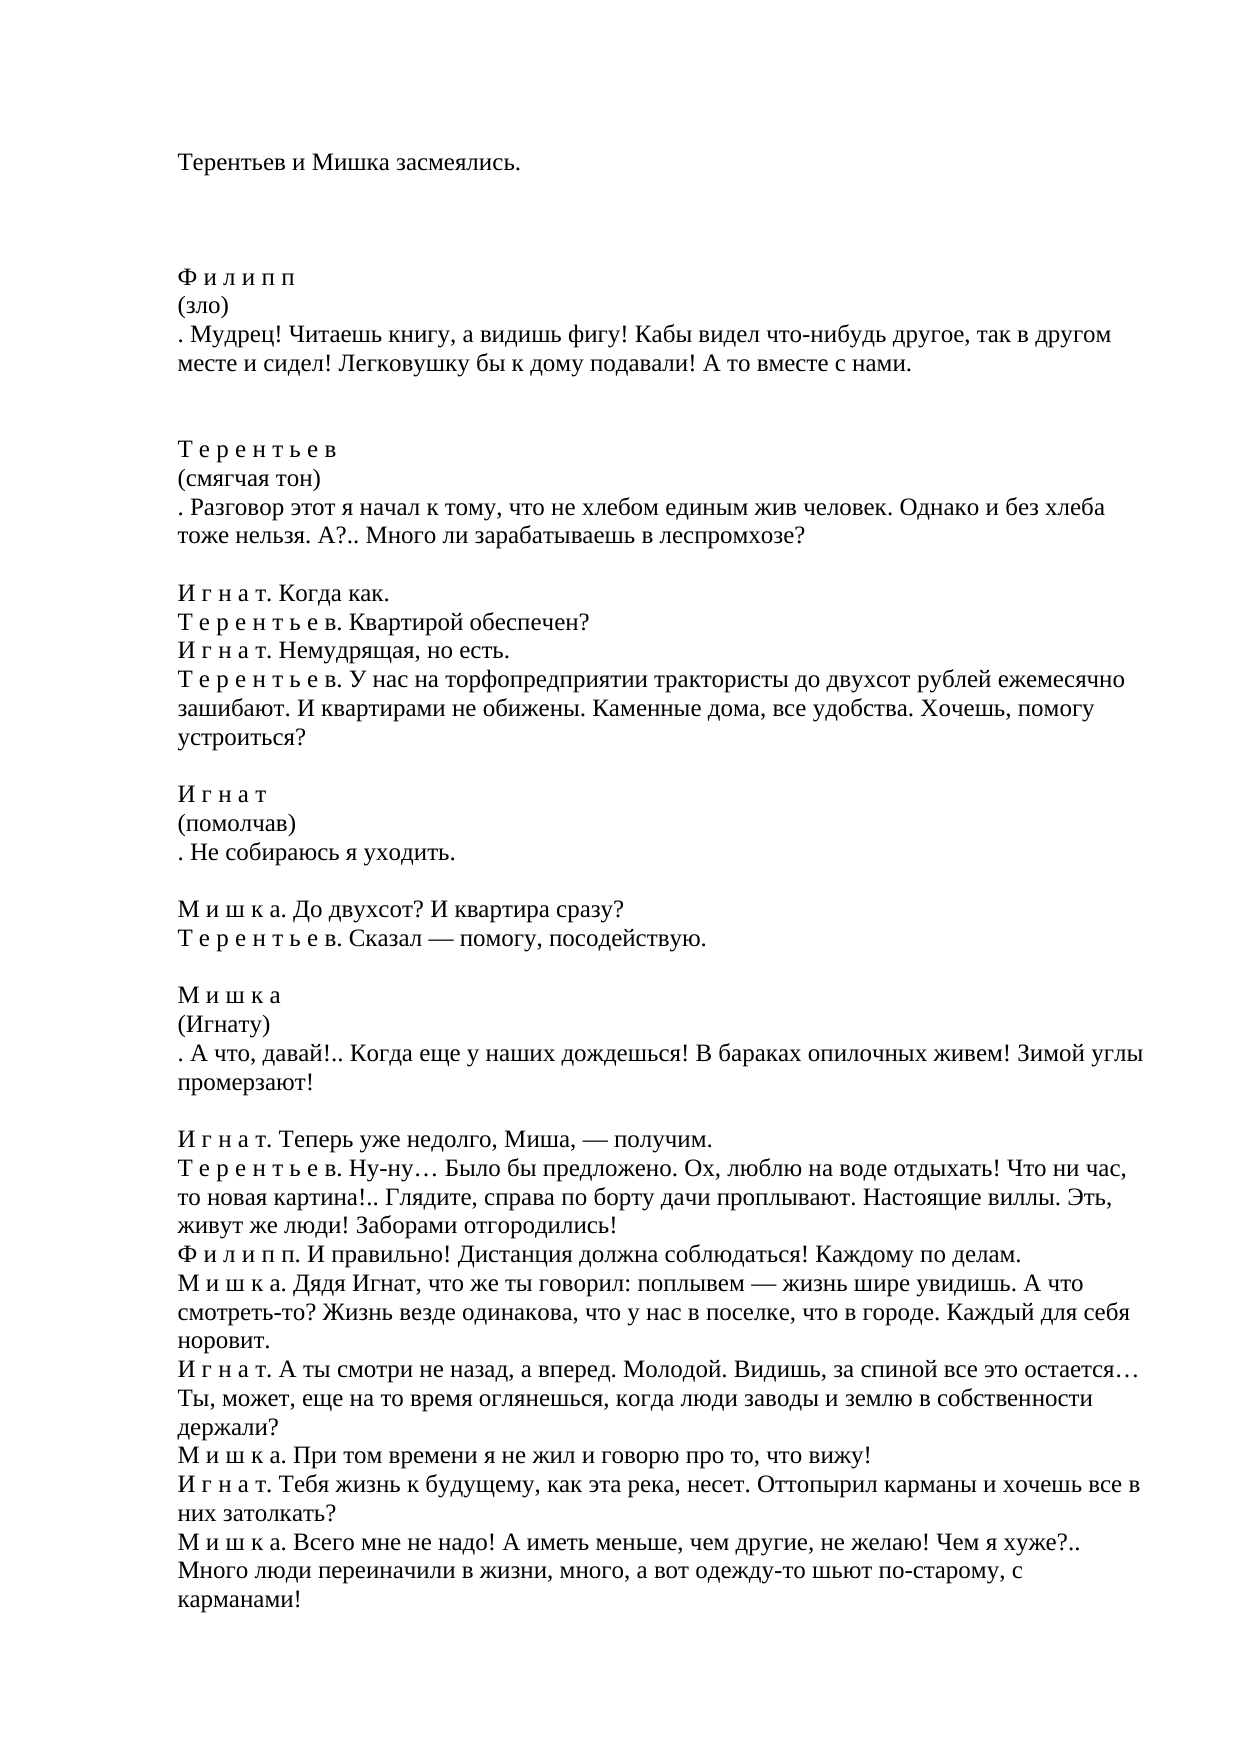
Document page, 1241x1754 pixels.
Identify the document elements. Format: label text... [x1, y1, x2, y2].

text (зло) [177, 291, 1152, 319]
text (смягчая тон) [177, 463, 1152, 492]
text . Разговор этот я начал к тому, что не хлебом единым жив человек. Однако и без хлеба тоже нельзя. А?.. Много ли зарабатываешь в леспромхозе? [177, 492, 1152, 549]
text (помолчав) [177, 808, 1152, 837]
text М и ш к а. Всего мне не надо! А иметь меньше, чем другие, не желаю! Чем я хуже?.. Много люди переиначили в жизни, много, а вот одежду-то шьют по-старому, с карманами! [177, 1527, 1152, 1613]
text Т е р е н т ь е в. Сказал — помогу, посодействую. [177, 923, 1152, 952]
text И г н а т. Теперь уже недолго, Миша, — получим. [177, 1124, 1152, 1153]
text Терентьев и Мишка засмеялись. [177, 147, 1152, 176]
text . А что, давай!.. Когда еще у наших дождешься! В бараках опилочных живем! Зимой углы промерзают! [177, 1038, 1152, 1096]
text Ф и л и п п [177, 262, 1152, 291]
text И г н а т. А ты смотри не назад, а вперед. Молодой. Видишь, за спиной все это остается… Ты, может, еще на то время оглянешься, когда люди заводы и землю в собственности держали? [177, 1354, 1152, 1441]
text Ф и л и п п. И правильно! Дистанция должна соблюдаться! Каждому по делам. [177, 1239, 1152, 1268]
text И г н а т [177, 779, 1152, 808]
text М и ш к а [177, 981, 1152, 1009]
text И г н а т. Тебя жизнь к будущему, как эта река, несет. Оттопырил карманы и хочешь все в них затолкать? [177, 1469, 1152, 1527]
text (Игнату) [177, 1009, 1152, 1038]
text Т е р е н т ь е в. У нас на торфопредприятии трактористы до двухсот рублей ежемесячно зашибают. И квартирами не обижены. Каменные дома, все удобства. Хочешь, помогу устроиться? [177, 664, 1152, 751]
text Т е р е н т ь е в. Квартирой обеспечен? [177, 607, 1152, 636]
text М и ш к а. При том времени я не жил и говорю про то, что вижу! [177, 1441, 1152, 1469]
text И г н а т. Когда как. [177, 578, 1152, 607]
text М и ш к а. До двухсот? И квартира сразу? [177, 894, 1152, 923]
text . Мудрец! Читаешь книгу, а видишь фигу! Кабы видел что-нибудь другое, так в другом месте и сидел! Легковушку бы к дому подавали! А то вместе с нами. [177, 319, 1152, 377]
text И г н а т. Немудрящая, но есть. [177, 636, 1152, 664]
text Т е р е н т ь е в [177, 434, 1152, 463]
text . Не собираюсь я уходить. [177, 837, 1152, 866]
text М и ш к а. Дядя Игнат, что же ты говорил: поплывем — жизнь шире увидишь. А что смотреть-то? Жизнь везде одинакова, что у нас в поселке, что в городе. Каждый для себя норовит. [177, 1268, 1152, 1354]
text Т е р е н т ь е в. Ну-ну… Было бы предложено. Ох, люблю на воде отдыхать! Что ни час, то новая картина!.. Глядите, справа по борту дачи проплывают. Настоящие виллы. Эть, живут же люди! Заборами отгородились! [177, 1153, 1152, 1239]
